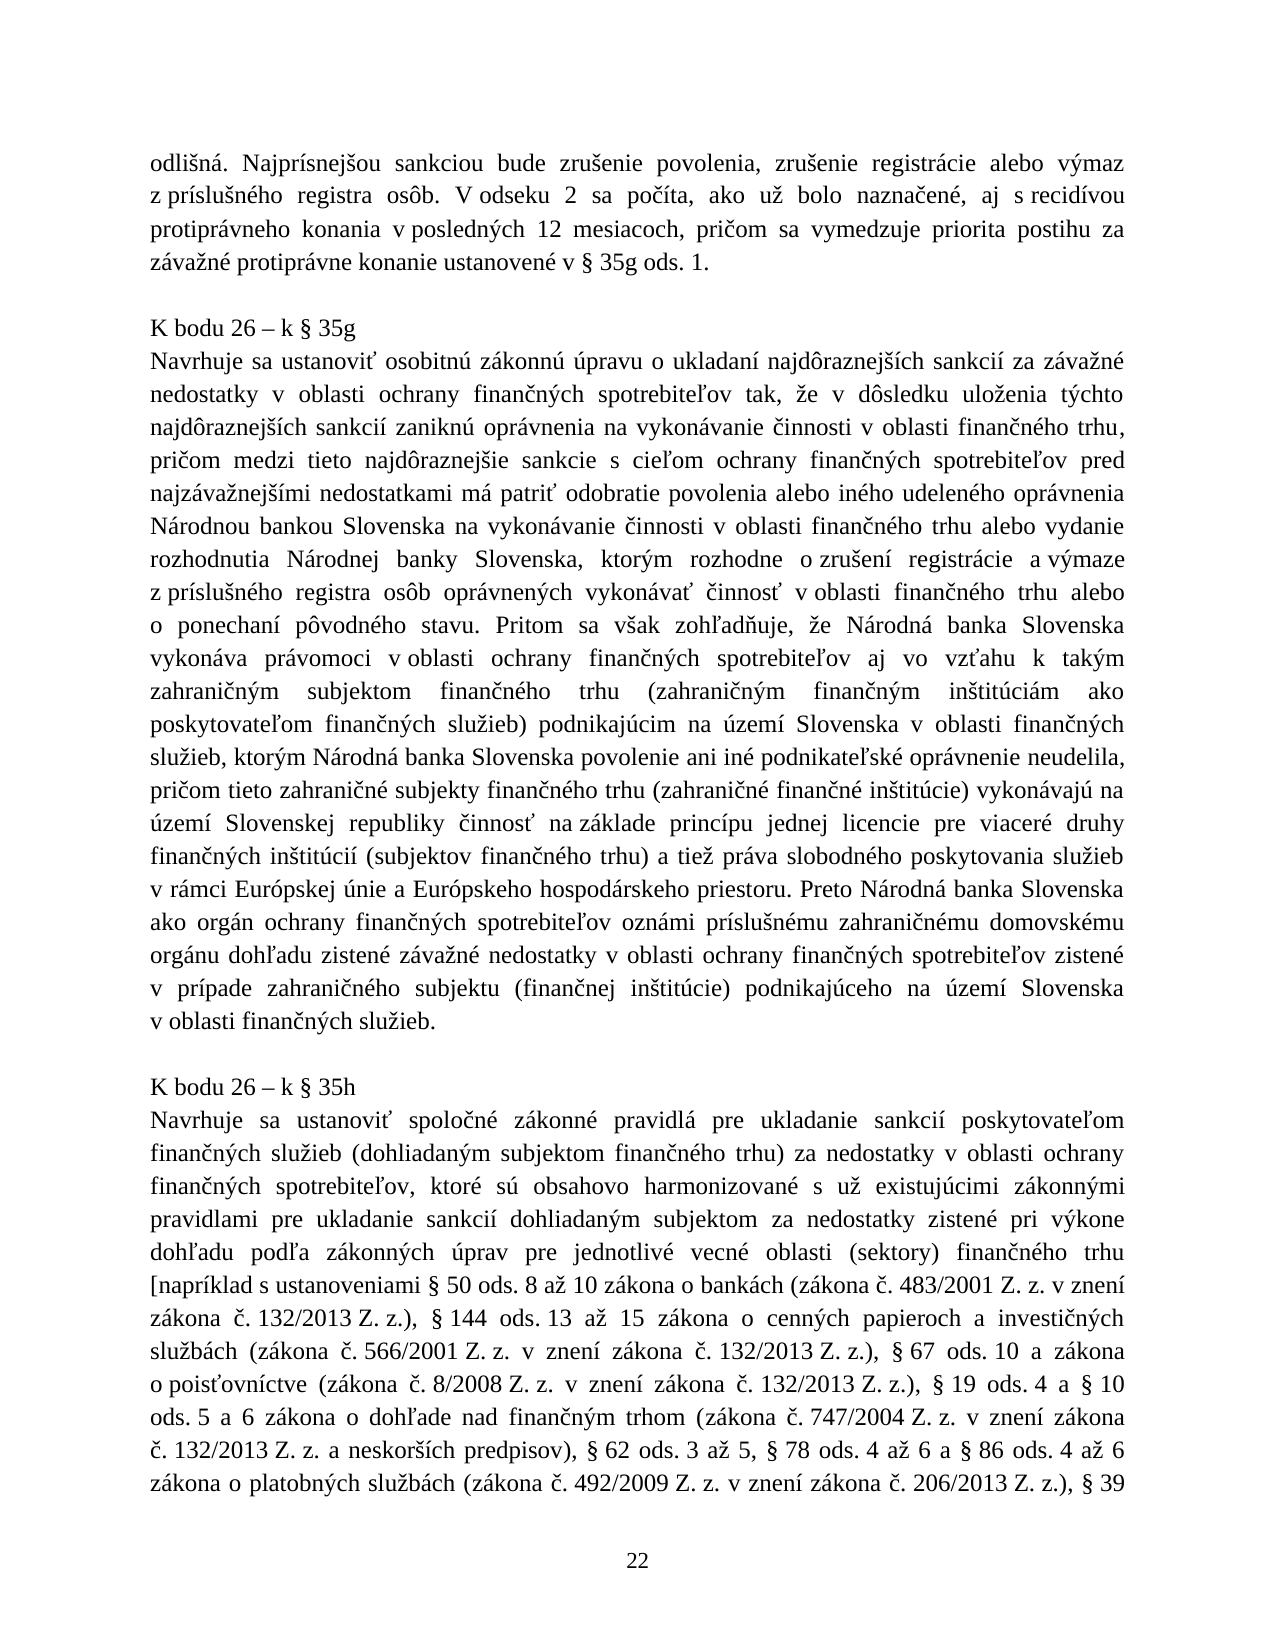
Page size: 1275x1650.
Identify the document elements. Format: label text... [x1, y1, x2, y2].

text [150, 1105, 1125, 1497]
subtitle K bodu 26 – k § 35g [150, 313, 1125, 341]
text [150, 148, 1125, 275]
text Navrhuje sa ustanoviť osobitnú zákonnú úpravu o ukladaní najdôraznejších sankcií za závažné nedostatky v oblasti ochrany finančných spotrebiteľov tak, že v dôsledku uloženia týchto najdôraznejších sankcií zaniknú oprávnenia na vykonávanie činnosti v oblasti finančného trhu, pričom medzi tieto najdôraznejšie sankcie s cieľom ochrany finančných spotrebiteľov pred najzávažnejšími nedostatkami má patriť odobratie povolenia alebo iného udeleného oprávnenia Národnou bankou Slovenska na vykonávanie činnosti v oblasti finančného trhu alebo vydanie rozhodnutia Národnej banky Slovenska, ktorým rozhodne o zrušení registrácie a výmaze z príslušného registra osôb oprávnených vykonávať činnosť v oblasti finančného trhu alebo o ponechaní pôvodného stavu. Pritom sa však zohľadňuje, že Národná banka Slovenska vykonáva právomoci v oblasti ochrany finančných spotrebiteľov aj vo vzťahu k takým zahraničným subjektom finančného trhu (zahraničným finančným inštitúciám ako poskytovateľom finančných služieb) podnikajúcim na území Slovenska v oblasti finančných služieb, ktorým Národná banka Slovenska povolenie ani iné podnikateľské oprávnenie neudelila, pričom tieto zahraničné subjekty finančného trhu (zahraničné finančné inštitúcie) vykonávajú na území Slovenskej republiky činnosť na základe princípu jednej licencie pre viaceré druhy finančných inštitúcií (subjektov finančného trhu) a tiež práva slobodného poskytovania služieb v rámci Európskej únie a Európskeho hospodárskeho priestoru. Preto Národná banka Slovenska ako orgán ochrany finančných spotrebiteľov oznámi príslušnému zahraničnému domovskému orgánu dohľadu zistené závažné nedostatky v oblasti ochrany finančných spotrebiteľov zistené v prípade zahraničného subjektu (finančnej inštitúcie) podnikajúceho na území Slovenska v oblasti finančných služieb. [150, 346, 1125, 1035]
subtitle K bodu 26 – k § 35h [150, 1072, 1125, 1101]
